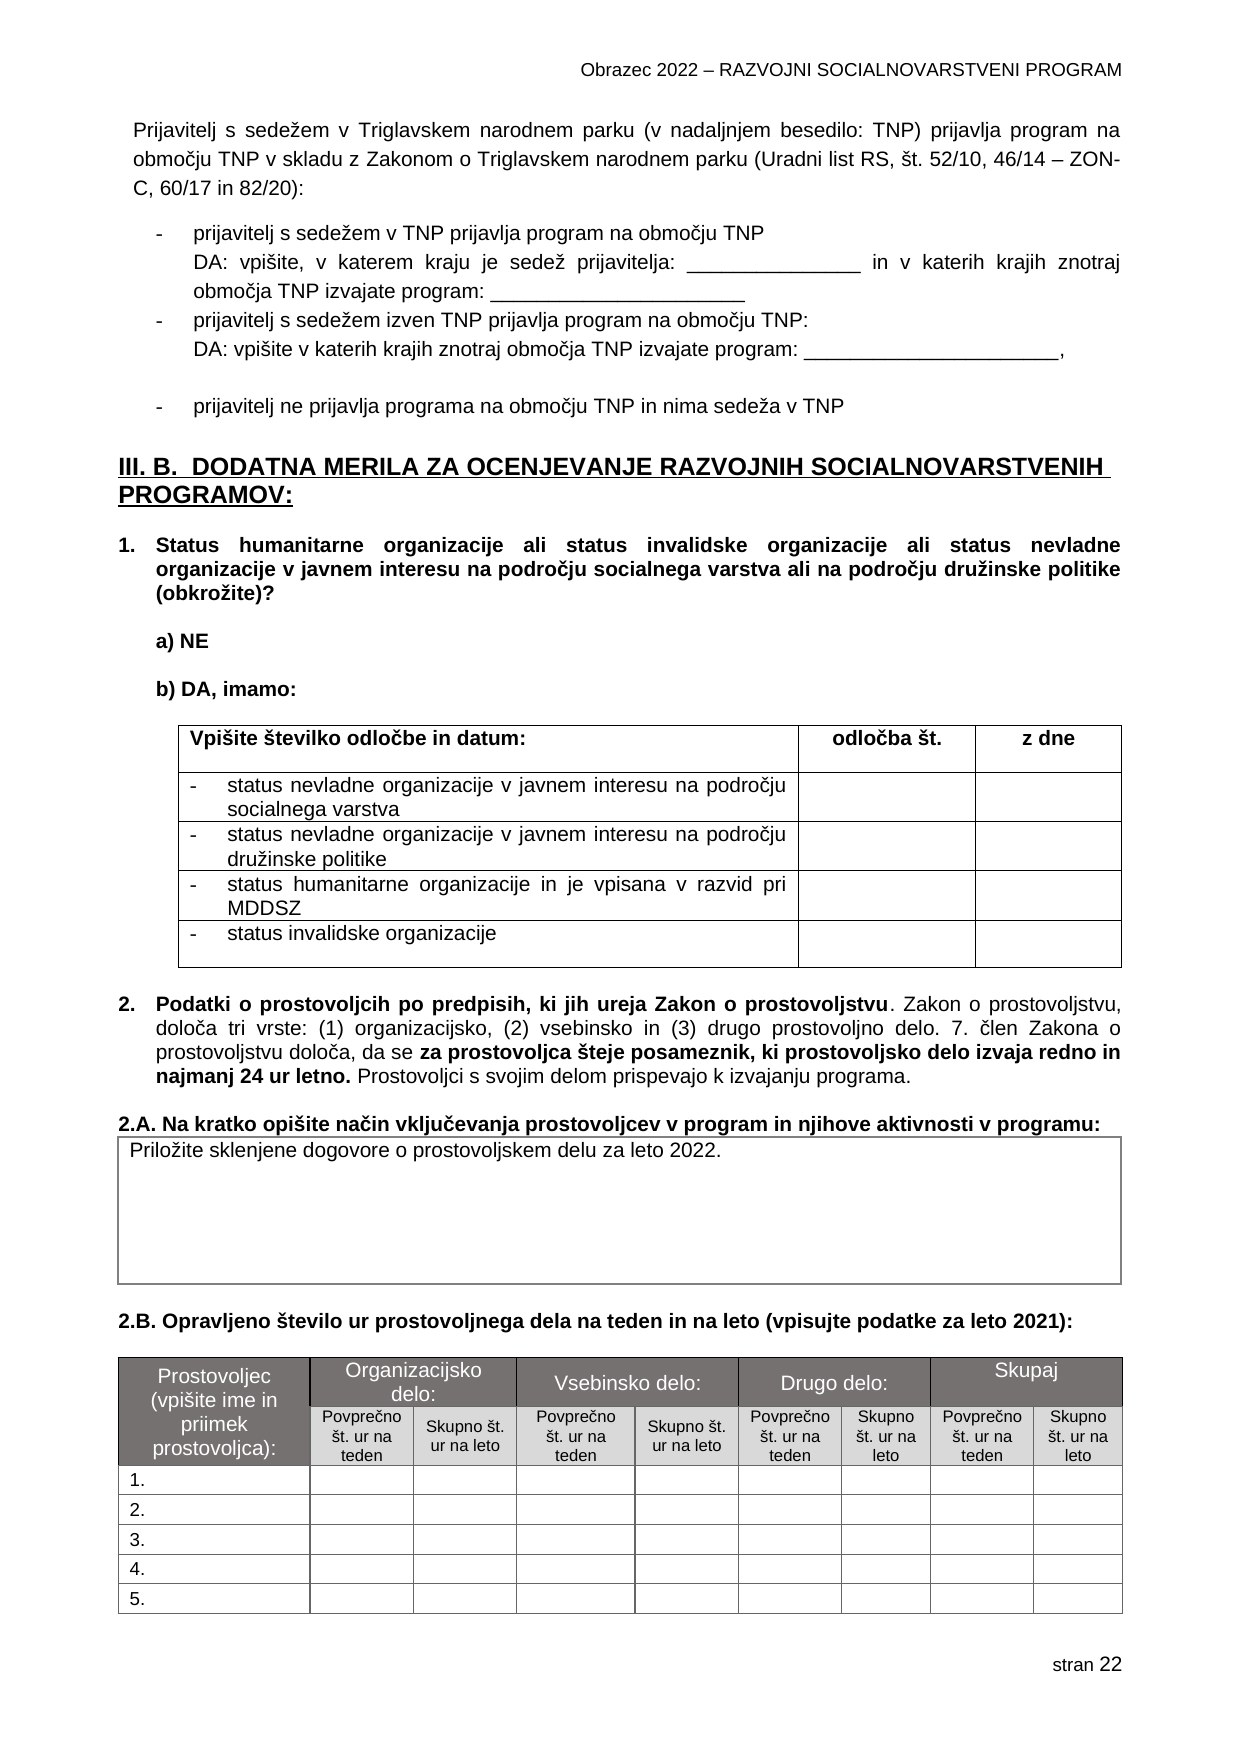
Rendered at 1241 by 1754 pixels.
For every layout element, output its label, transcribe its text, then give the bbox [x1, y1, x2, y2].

table_cell [739, 1495, 841, 1524]
table_cell [636, 1525, 738, 1553]
table_cell 2. [119, 1495, 309, 1524]
table_cell [739, 1466, 841, 1494]
subtitle III. B. DODATNA MERILA ZA OCENJEVANJE RAZVOJNIH SOCIALNOVARSTVENIH PROGRAMOV: [118, 452, 1122, 509]
table_cell [931, 1495, 1033, 1524]
table_cell 5. [119, 1584, 309, 1613]
table_cell [799, 871, 975, 919]
list prijavitelj s sedežem v TNP prijavlja program na območju TNP [156, 221, 1122, 245]
table_cell Skupno št. ur na leto [842, 1407, 930, 1465]
table_cell [931, 1525, 1033, 1553]
table_header Priložite sklenjene dogovore o prostovoljskem delu za leto 2022. [119, 1138, 1120, 1283]
table_cell [931, 1466, 1033, 1494]
table_cell [311, 1525, 413, 1553]
list prijavitelj ne prijavlja programa na območju TNP in nima sedeža v TNP [156, 394, 1122, 418]
table_cell [976, 822, 1121, 870]
table_cell [1034, 1466, 1122, 1494]
table_cell [414, 1584, 516, 1613]
table_cell [414, 1555, 516, 1583]
text a) NE [118, 629, 1122, 653]
table_header Skupaj [931, 1358, 1122, 1406]
table_cell [414, 1466, 516, 1494]
table_header z dne [976, 726, 1121, 772]
table_cell [311, 1466, 413, 1494]
table_cell [799, 921, 975, 967]
table_cell [842, 1584, 930, 1613]
list prijavitelj s sedežem izven TNP prijavlja program na območju TNP: [156, 307, 1122, 332]
table_cell [931, 1584, 1033, 1613]
table_cell [739, 1584, 841, 1613]
table_cell [739, 1555, 841, 1583]
text b) DA, imamo: [118, 677, 1122, 701]
table_cell Povprečno št. ur na teden [517, 1407, 634, 1465]
table_cell status nevladne organizacije v javnem interesu na področju socialnega varstva [179, 773, 798, 821]
table_header Vsebinsko delo: [517, 1358, 738, 1406]
table_cell 4. [119, 1555, 309, 1583]
text 2.A. Na kratko opišite način vključevanja prostovoljcev v program in njihove aktivnosti v programu: [118, 1112, 1122, 1136]
table_header odločba št. [799, 726, 975, 772]
table_cell [414, 1525, 516, 1553]
table_cell Skupno št. ur na leto [636, 1407, 738, 1465]
table_header Organizacijsko delo: [311, 1358, 516, 1406]
text DA: vpišite, v katerem kraju je sedež prijavitelja: _______________ in v katerih krajih znotraj območja TNP izvajate program: ______________________ [193, 250, 1122, 303]
table_cell status invalidske organizacije [179, 921, 798, 967]
table_cell [1034, 1495, 1122, 1524]
table_cell [842, 1525, 930, 1553]
table_header Prostovoljec (vpišite ime in priimek prostovoljca): [119, 1358, 309, 1465]
table_cell [517, 1466, 634, 1494]
table_cell [636, 1584, 738, 1613]
table_cell [1034, 1555, 1122, 1583]
table_cell [842, 1555, 930, 1583]
table_cell [799, 773, 975, 821]
table_cell [636, 1495, 738, 1524]
table_cell [842, 1495, 930, 1524]
table_cell [1034, 1525, 1122, 1553]
table_cell [636, 1555, 738, 1583]
table_cell [517, 1555, 634, 1583]
table_cell [931, 1555, 1033, 1583]
table_cell [311, 1584, 413, 1613]
table_cell [517, 1495, 634, 1524]
table_cell [414, 1495, 516, 1524]
text Prijavitelj s sedežem v Triglavskem narodnem parku (v nadaljnjem besedilo: TNP) prijavlja program na območju TNP v skladu z Zakonom o Triglavskem narodnem parku (Uradni list RS, št. 52/10, 46/14 – ZON-C, 60/17 in 82/20): [133, 118, 1122, 199]
table_cell [636, 1466, 738, 1494]
text 2.B. Opravljeno število ur prostovoljnega dela na teden in na leto (vpisujte podatke za leto 2021): [118, 1309, 1122, 1333]
table_cell [1034, 1584, 1122, 1613]
table_header Vpišite številko odločbe in datum: [179, 726, 798, 772]
table_cell Povprečno št. ur na teden [931, 1407, 1033, 1465]
table_cell [311, 1495, 413, 1524]
table_cell Povprečno št. ur na teden [311, 1407, 413, 1465]
table_cell 3. [119, 1525, 309, 1553]
table_cell [739, 1525, 841, 1553]
table_cell [976, 871, 1121, 919]
list Status humanitarne organizacije ali status invalidske organizacije ali status nevladne organizacije v javnem interesu na področju socialnega varstva ali na področju družinske politike (obkrožite)? [118, 533, 1122, 605]
list Podatki o prostovoljcih po predpisih, ki jih ureja Zakon o prostovoljstvu. Zakon o prostovoljstvu, določa tri vrste: (1) organizacijsko, (2) vsebinsko in (3) drugo prostovoljno delo. 7. člen Zakona o prostovoljstvu določa, da se za prostovoljca šteje posameznik, ki prostovoljsko delo izvaja redno in najmanj 24 ur letno. Prostovoljci s svojim delom prispevajo k izvajanju programa. [118, 992, 1122, 1088]
table_cell Skupno št. ur na leto [414, 1407, 516, 1465]
table_cell [517, 1584, 634, 1613]
table_cell [799, 822, 975, 870]
table_cell [976, 921, 1121, 967]
table_cell Skupno št. ur na leto [1034, 1407, 1122, 1465]
table_cell Povprečno št. ur na teden [739, 1407, 841, 1465]
table_cell status nevladne organizacije v javnem interesu na področju družinske politike [179, 822, 798, 870]
table_cell [842, 1466, 930, 1494]
text DA: vpišite v katerih krajih znotraj območja TNP izvajate program: ______________________, [193, 336, 1122, 360]
table_cell status humanitarne organizacije in je vpisana v razvid pri MDDSZ [179, 871, 798, 919]
table_cell [976, 773, 1121, 821]
table_cell [517, 1525, 634, 1553]
table_header Drugo delo: [739, 1358, 930, 1406]
table_cell [311, 1555, 413, 1583]
table_cell 1. [119, 1466, 309, 1494]
